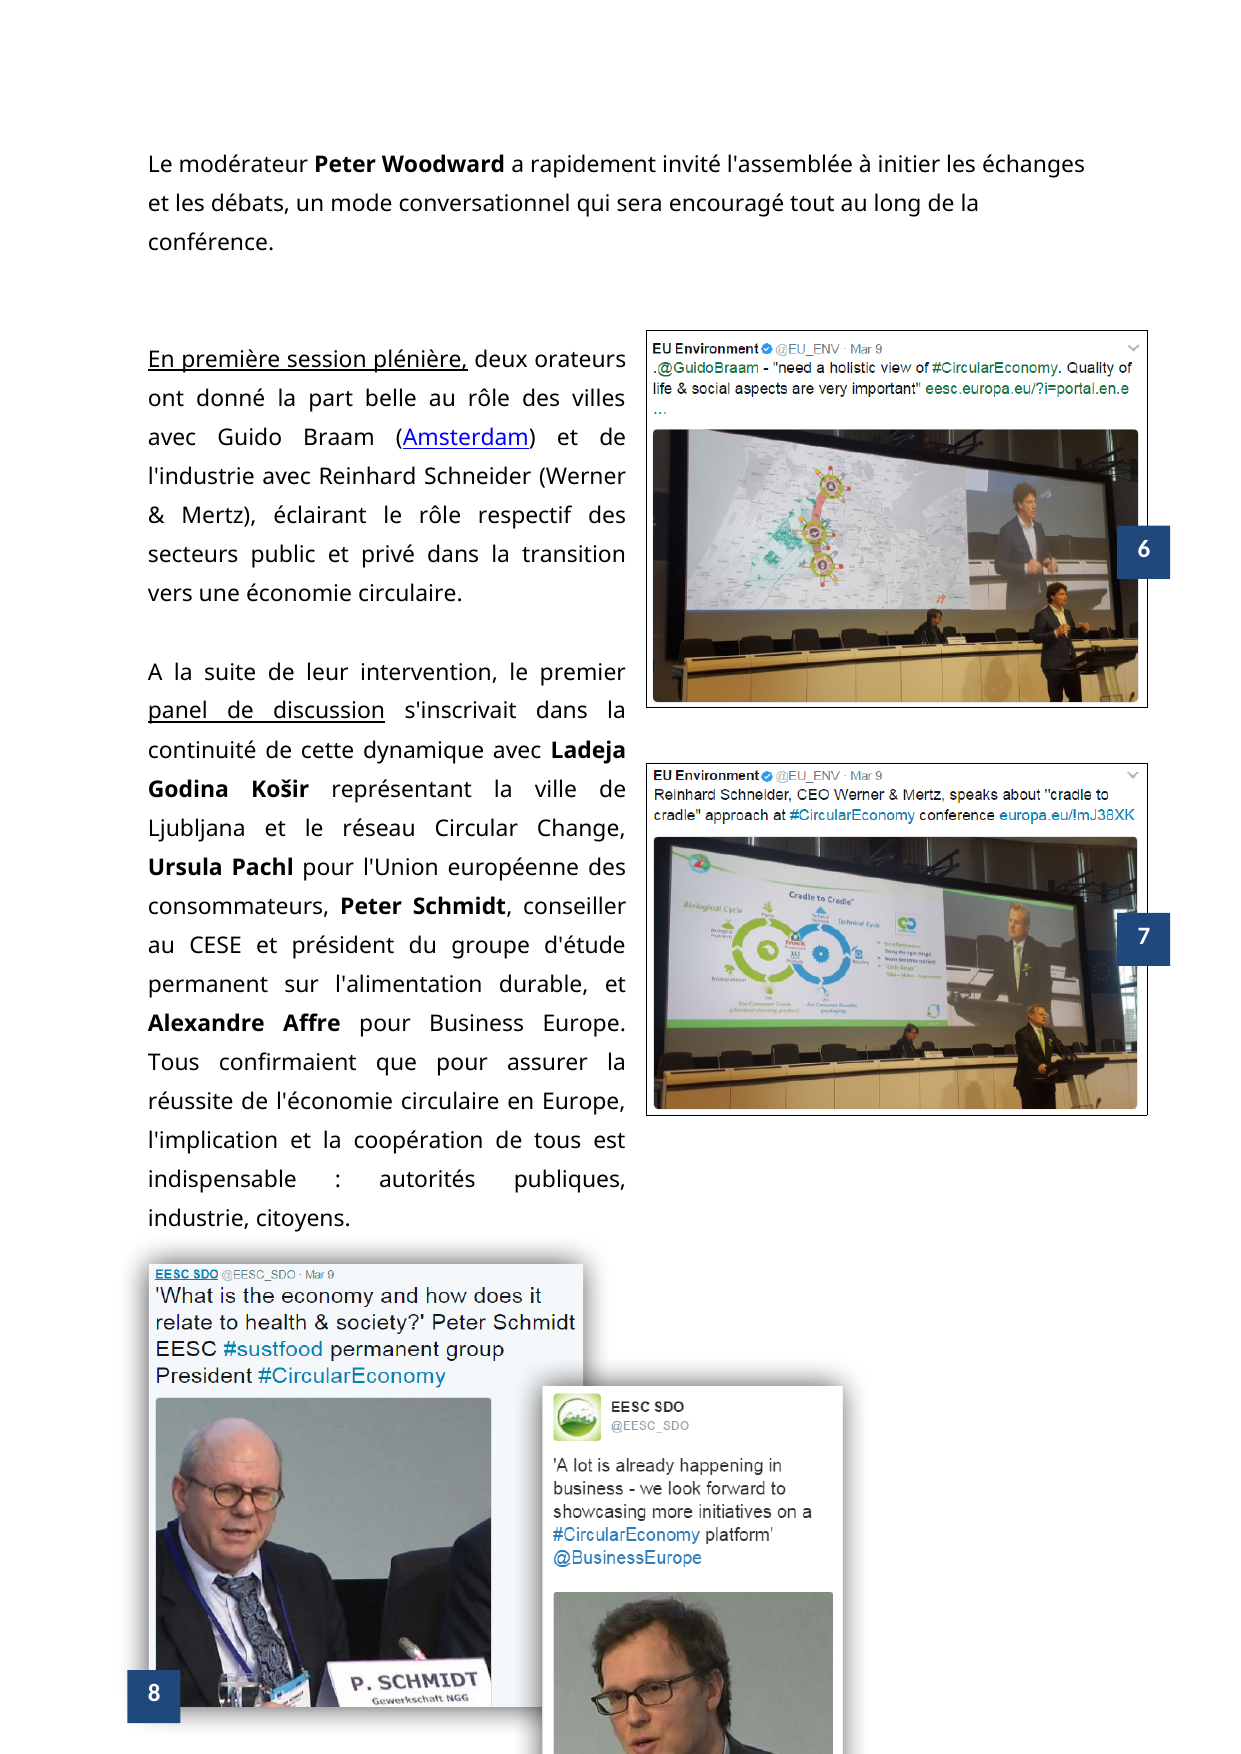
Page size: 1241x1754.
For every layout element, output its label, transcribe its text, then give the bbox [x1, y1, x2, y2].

text En première session plénière, deux orateurs ont donné la part belle au rôle des villes avec Guido Braam (Amsterdam) et de l'industrie avec Reinhard Schneider (Werner & Mertz), éclairant le rôle respectif des secteurs public et privé dans la transition vers une économie circulaire. [148, 343, 626, 608]
text A la suite de leur intervention, le premier panel de discussion s'inscrivait dans la continuité de cette dynamique avec Ladeja Godina Košir représentant la ville de Ljubljana et le réseau Circular Change, Ursula Pachl pour l'Union européenne des consommateurs, Peter Schmidt, conseiller au CESE et président du groupe d'étude permanent sur l'alimentation durable, et Alexandre Affre pour Business Europe. Tous confirmaient que pour assurer la réussite de l'économie circulaire en Europe, l'implication et la coopération de tous est indispensable : autorités publiques, industrie, citoyens. [148, 655, 626, 1233]
text Le modérateur Peter Woodward a rapidement invité l'assemblée à initier les échanges et les débats, un mode conversationnel qui sera encouragé tout au long de la conférence. [148, 148, 1093, 257]
picture [647, 331, 1147, 707]
picture [647, 764, 1147, 1115]
picture [148, 1264, 843, 1754]
